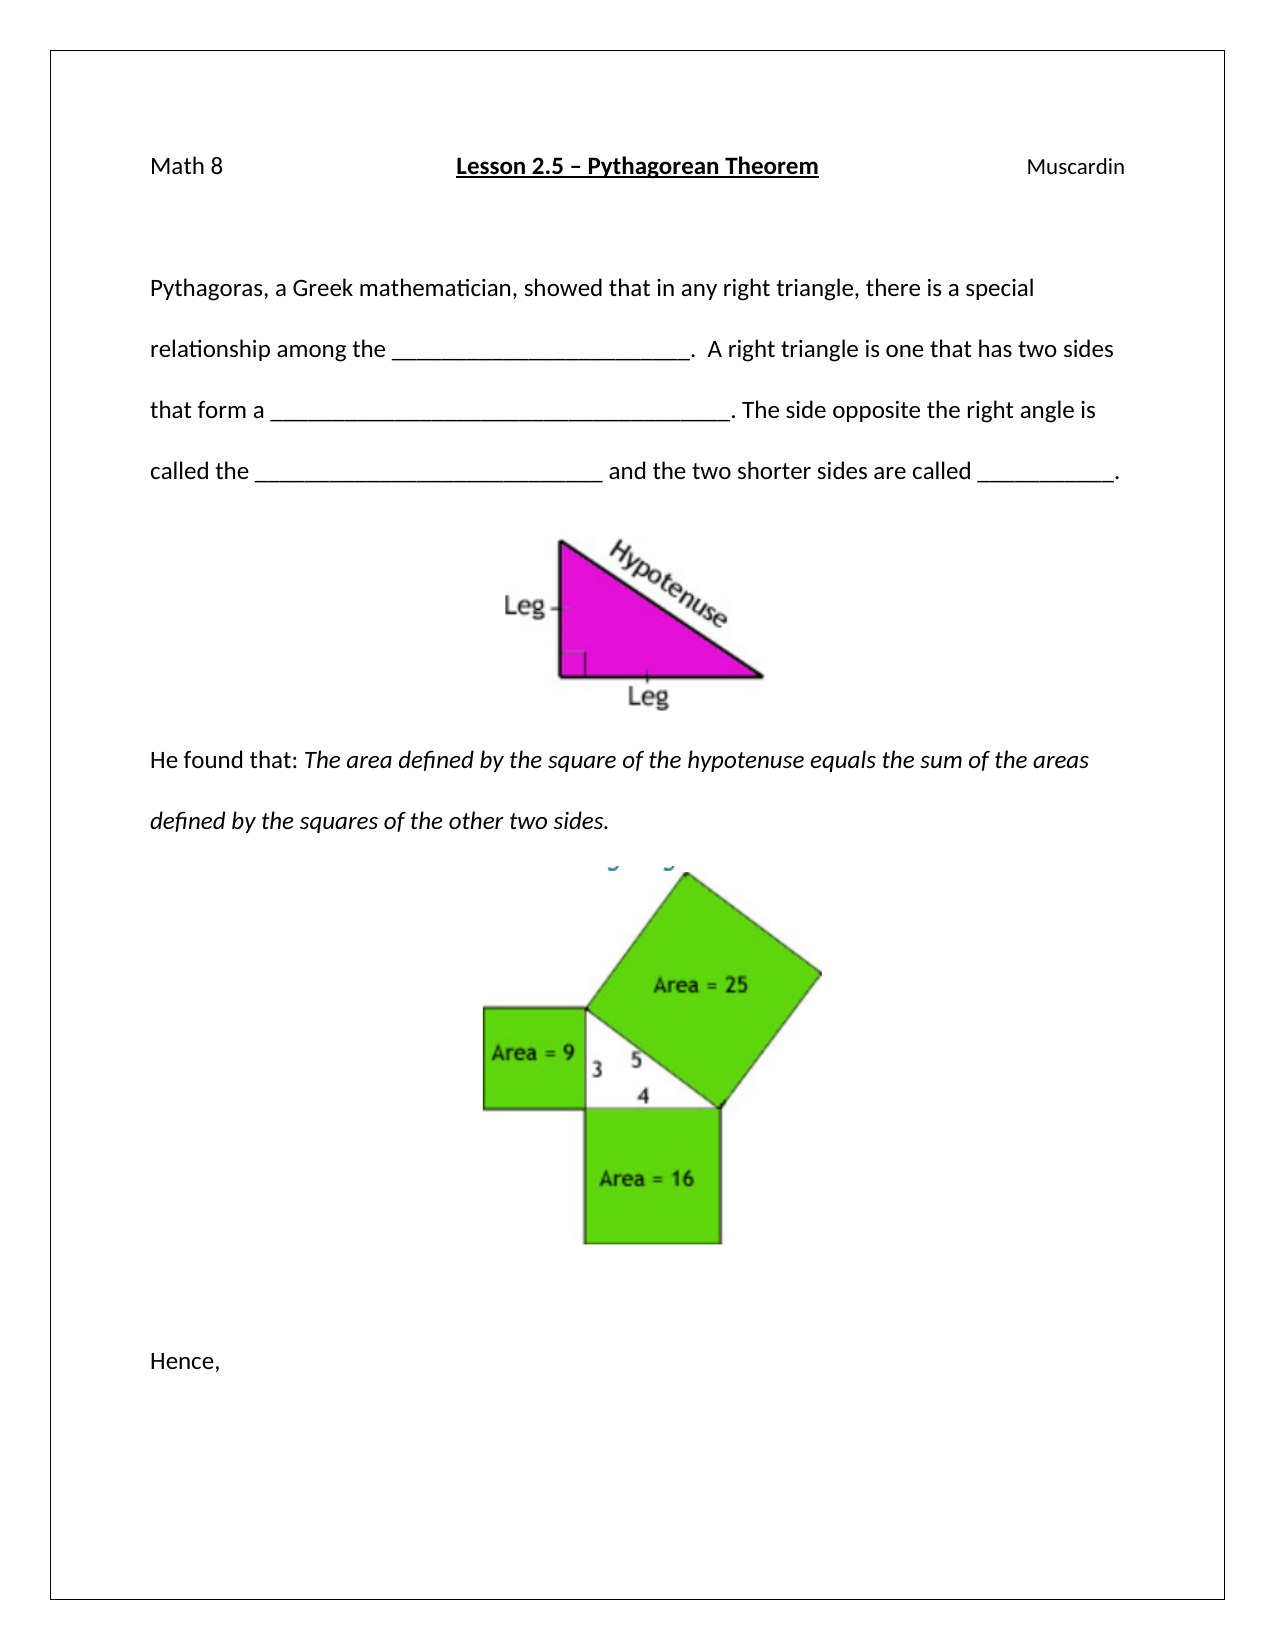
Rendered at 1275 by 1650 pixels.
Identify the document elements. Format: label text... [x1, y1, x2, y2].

text Hence, [150, 1346, 1125, 1376]
picture [398, 866, 877, 1257]
picture [493, 516, 782, 717]
text Math 8 Lesson 2.5 – Pythagorean Theorem Muscardin [150, 150, 1125, 181]
text Pythagoras, a Greek mathematician, showed that in any right triangle, there is a special relationship among the ________________________. A right triangle is one that has two sides that form a _____________________________________. The side opposite the right angle is called the ____________________________ and the two shorter sides are called ___________. [150, 272, 1125, 486]
text He found that: The area defined by the square of the hypotenuse equals the sum of the areas defined by the squares of the other two sides. [150, 744, 1125, 836]
